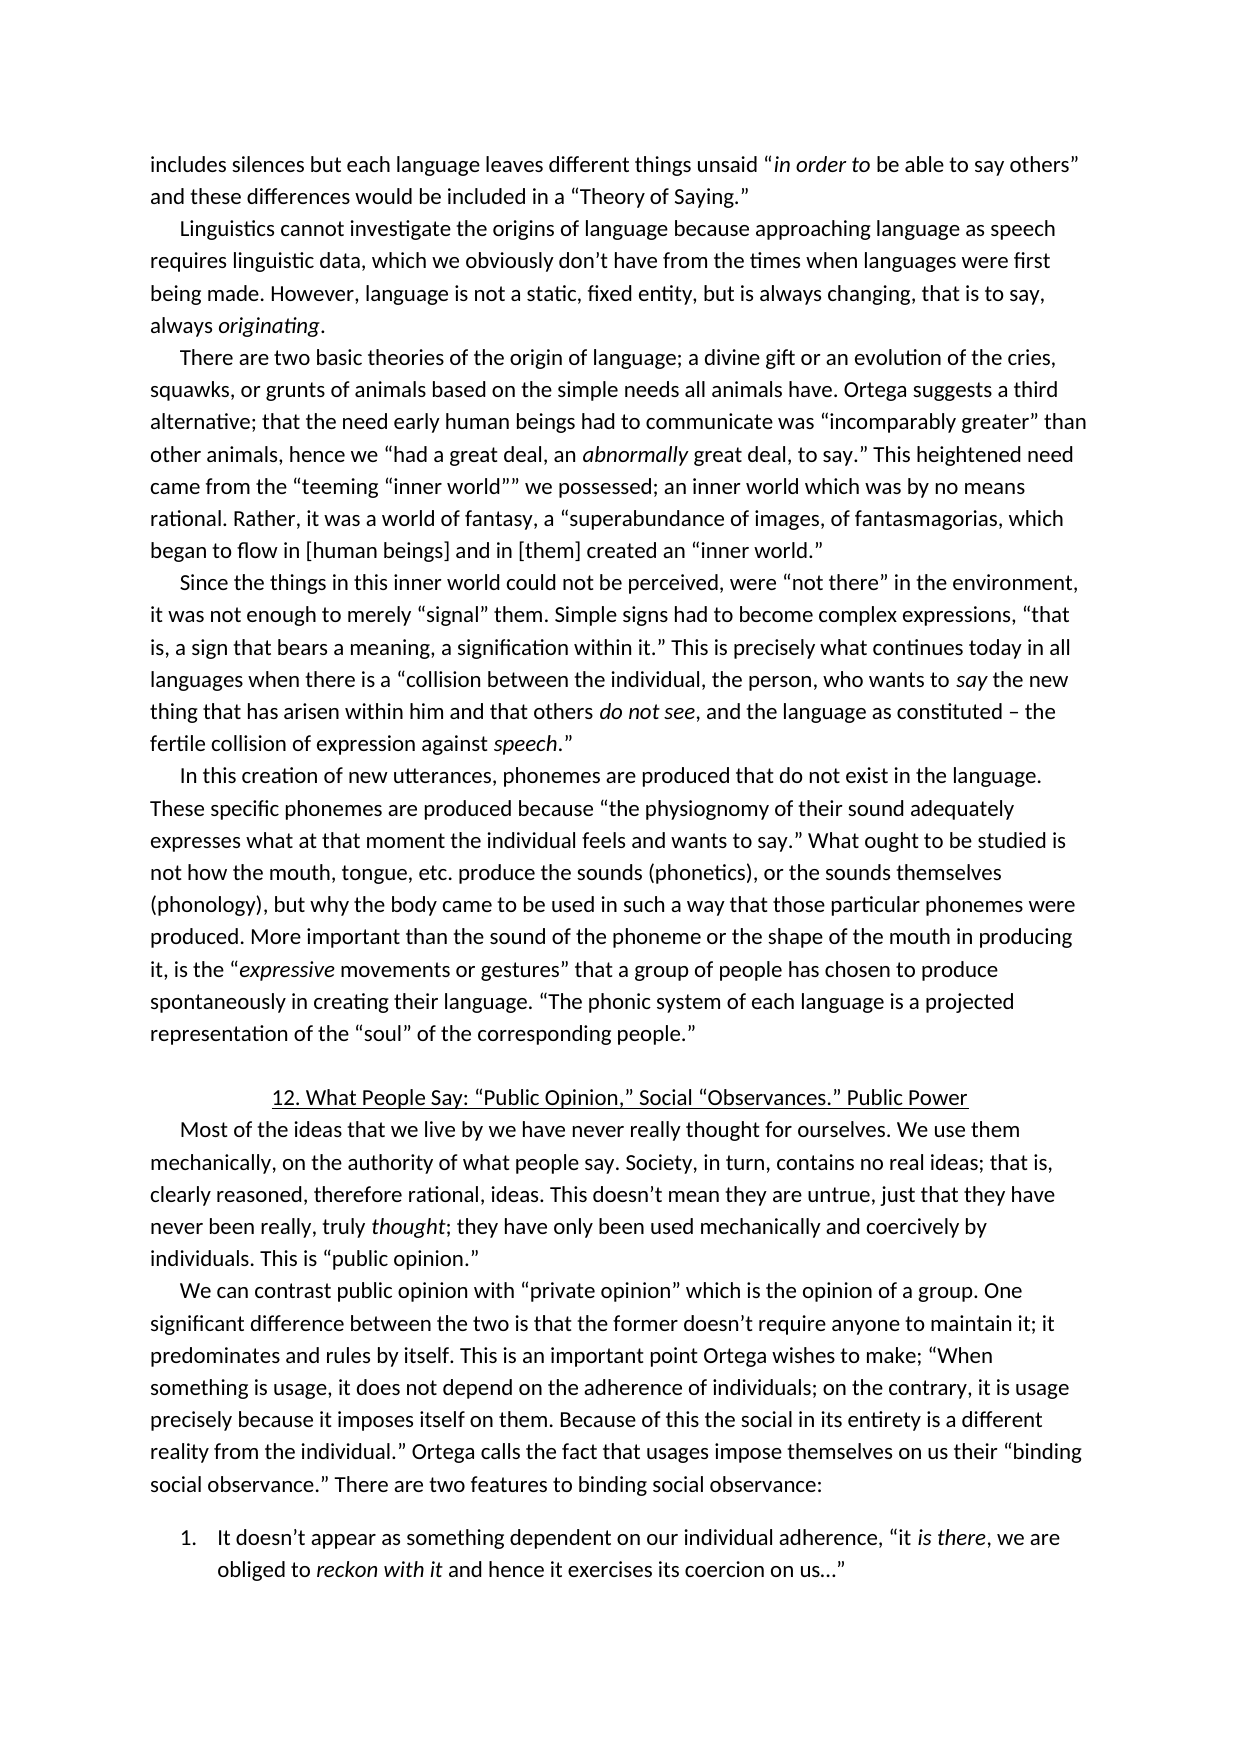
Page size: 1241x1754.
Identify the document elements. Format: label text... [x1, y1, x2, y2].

text Most of the ideas that we live by we have never really thought for ourselves. We use them mechanically, on the authority of what people say. Society, in turn, contains no real ideas; that is, clearly reasoned, therefore rational, ideas. This doesn’t mean they are untrue, just that they have never been really, truly thought; they have only been used mechanically and coercively by individuals. This is “public opinion.” [150, 1116, 1090, 1272]
list It doesn’t appear as something dependent on our individual adherence, “it is there, we are obliged to reckon with it and hence it exercises its coercion on us…” [179, 1523, 1090, 1583]
text In this creation of new utterances, phonemes are produced that do not exist in the language. These specific phonemes are produced because “the physiognomy of their sound adequately expresses what at that moment the individual feels and wants to say.” What ought to be studied is not how the mouth, tongue, etc. produce the sounds (phonetics), or the sounds themselves (phonology), but why the body came to be used in such a way that those particular phonemes were produced. More important than the sound of the phoneme or the shape of the mouth in producing it, is the “expressive movements or gestures” that a group of people has chosen to produce spontaneously in creating their language. “The phonic system of each language is a projected representation of the “soul” of the corresponding people.” [150, 762, 1090, 1047]
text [150, 150, 1090, 210]
text There are two basic theories of the origin of language; a divine gift or an evolution of the cries, squawks, or grunts of animals based on the simple needs all animals have. Ortega suggests a third alternative; that the need early human beings had to communicate was “incomparably greater” than other animals, hence we “had a great deal, an abnormally great deal, to say.” This heightened need came from the “teeming “inner world”” we possessed; an inner world which was by no means rational. Rather, it was a world of fantasy, a “superabundance of images, of fantasmagorias, which began to flow in [human beings] and in [them] created an “inner world.” [150, 343, 1090, 564]
text 12. What People Say: “Public Opinion,” Social “Observances.” Public Power [150, 1083, 1090, 1111]
text Since the things in this inner world could not be perceived, were “not there” in the environment, it was not enough to merely “signal” them. Simple signs had to become complex expressions, “that is, a sign that bears a meaning, a signification within it.” This is precisely what continues today in all languages when there is a “collision between the individual, the person, who wants to say the new thing that has arisen within him and that others do not see, and the language as constituted – the fertile collision of expression against speech.” [150, 568, 1090, 757]
text Linguistics cannot investigate the origins of language because approaching language as speech requires linguistic data, which we obviously don’t have from the times when languages were first being made. However, language is not a static, fixed entity, but is always changing, that is to say, always originating. [150, 214, 1090, 339]
text We can contrast public opinion with “private opinion” which is the opinion of a group. One significant difference between the two is that the former doesn’t require anyone to maintain it; it predominates and rules by itself. This is an important point Ortega wishes to make; “When something is usage, it does not depend on the adherence of individuals; on the contrary, it is usage precisely because it imposes itself on them. Because of this the social in its entirety is a different reality from the individual.” Ortega calls the fact that usages impose themselves on us their “binding social observance.” There are two features to binding social observance: [150, 1277, 1090, 1498]
